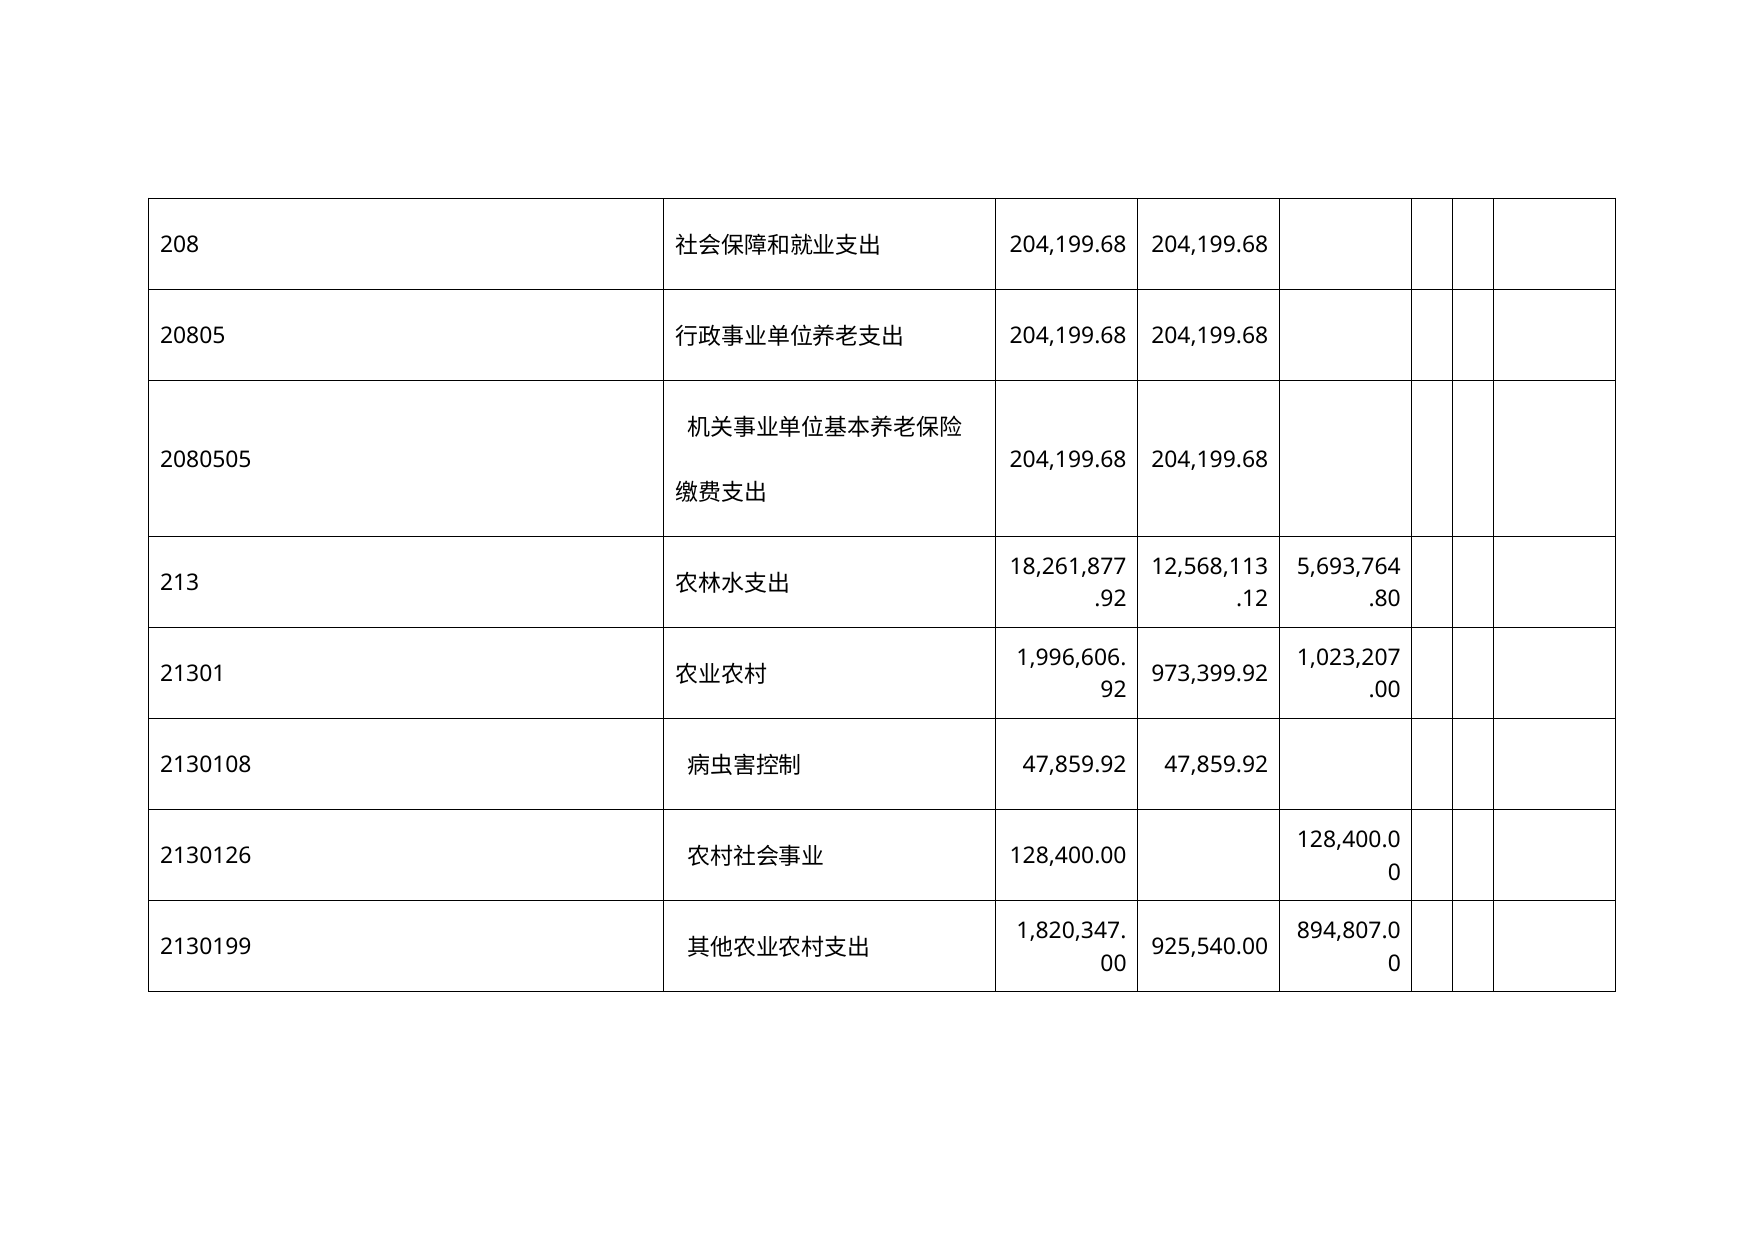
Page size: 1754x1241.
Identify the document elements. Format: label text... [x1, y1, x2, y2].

table_cell 204,199.68 [1138, 199, 1279, 289]
table_cell 20805 [149, 290, 663, 380]
table_cell 2080505 [149, 381, 663, 536]
table_cell 204,199.68 [1138, 290, 1279, 380]
table_cell 2130126 [149, 810, 663, 900]
table_cell 208 [149, 199, 663, 289]
table_cell 农村社会事业 [664, 810, 995, 900]
table_cell [1453, 199, 1493, 289]
table_cell [1412, 381, 1452, 536]
table_cell [1494, 628, 1615, 718]
table_cell 47,859.92 [1138, 719, 1279, 809]
table_cell [1412, 901, 1452, 991]
table_cell 1,996,606.92 [996, 628, 1137, 718]
table_cell 894,807.00 [1280, 901, 1411, 991]
table_cell [1280, 199, 1411, 289]
table_cell [1412, 199, 1452, 289]
table_cell 农林水支出 [664, 537, 995, 627]
table_cell [1412, 290, 1452, 380]
table_cell [1494, 381, 1615, 536]
table_cell 925,540.00 [1138, 901, 1279, 991]
table_cell [1280, 290, 1411, 380]
table_cell [1494, 901, 1615, 991]
table_cell 5,693,764.80 [1280, 537, 1411, 627]
table_cell 204,199.68 [996, 199, 1137, 289]
table_cell [1453, 719, 1493, 809]
table_cell [1453, 901, 1493, 991]
table_cell 213 [149, 537, 663, 627]
table_cell [1412, 810, 1452, 900]
table_cell [1494, 199, 1615, 289]
table_cell 973,399.92 [1138, 628, 1279, 718]
table_cell [1138, 810, 1279, 900]
table_cell 其他农业农村支出 [664, 901, 995, 991]
table_cell 204,199.68 [1138, 381, 1279, 536]
table_cell [1494, 537, 1615, 627]
table_cell 机关事业单位基本养老保险缴费支出 [664, 381, 995, 536]
table_cell [1453, 290, 1493, 380]
table_cell [1494, 810, 1615, 900]
table_cell 1,023,207.00 [1280, 628, 1411, 718]
table_cell 128,400.00 [996, 810, 1137, 900]
table_cell [1280, 719, 1411, 809]
table_cell 农业农村 [664, 628, 995, 718]
table_cell [1412, 719, 1452, 809]
table_cell [1453, 381, 1493, 536]
table_cell 12,568,113.12 [1138, 537, 1279, 627]
table_cell 47,859.92 [996, 719, 1137, 809]
table_cell [1453, 537, 1493, 627]
table_cell [1412, 537, 1452, 627]
table_cell 1,820,347.00 [996, 901, 1137, 991]
table_cell [1494, 290, 1615, 380]
table_cell 病虫害控制 [664, 719, 995, 809]
table_cell 2130108 [149, 719, 663, 809]
table_cell 2130199 [149, 901, 663, 991]
table_cell 21301 [149, 628, 663, 718]
table_cell 18,261,877.92 [996, 537, 1137, 627]
table_cell [1494, 719, 1615, 809]
table_cell [1412, 628, 1452, 718]
table_cell 128,400.00 [1280, 810, 1411, 900]
table_cell 204,199.68 [996, 381, 1137, 536]
table_cell [1280, 381, 1411, 536]
table_cell 社会保障和就业支出 [664, 199, 995, 289]
table_cell 行政事业单位养老支出 [664, 290, 995, 380]
table_cell [1453, 628, 1493, 718]
table_cell 204,199.68 [996, 290, 1137, 380]
table_cell [1453, 810, 1493, 900]
